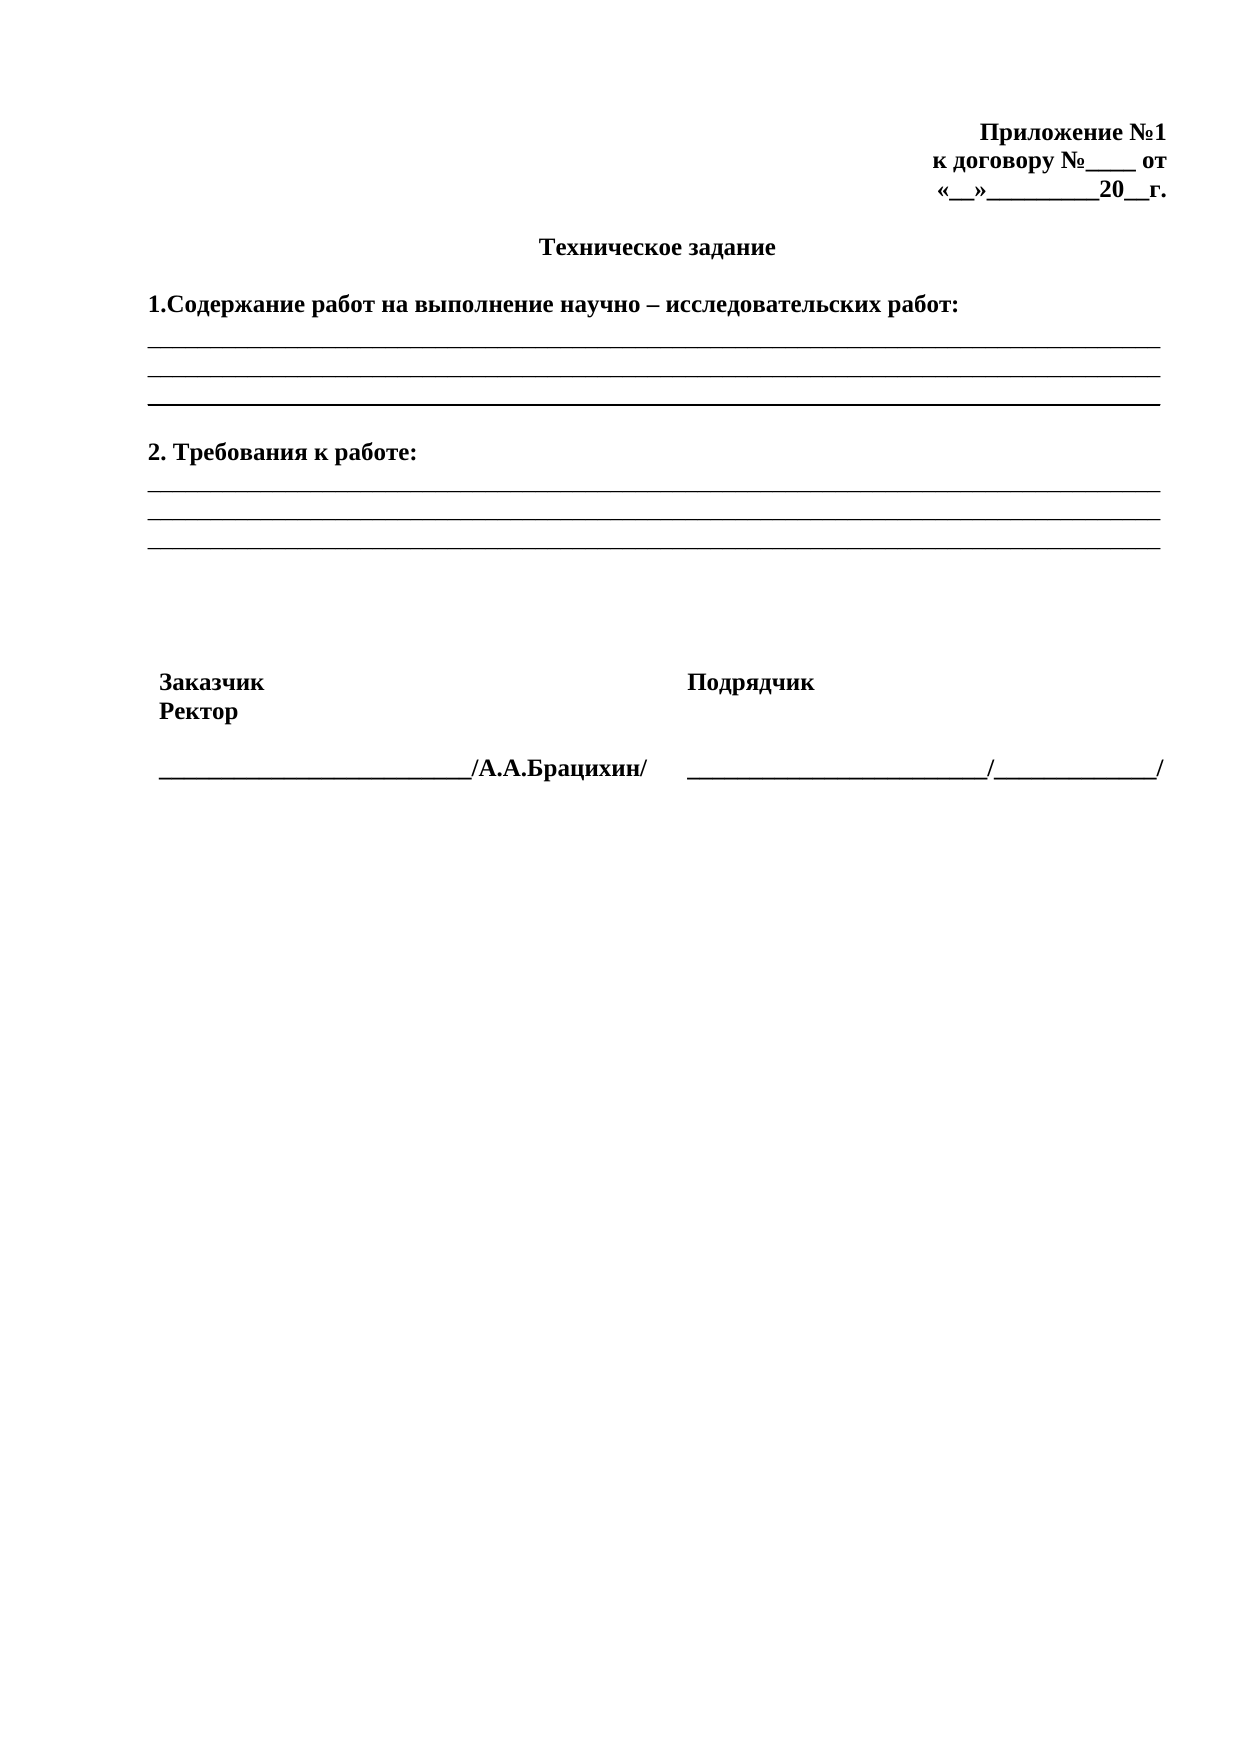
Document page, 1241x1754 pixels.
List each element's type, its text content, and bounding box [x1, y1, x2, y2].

text Техническое задание [148, 232, 1167, 260]
text к договору №____ от «__»_________20__г. [738, 145, 1167, 203]
text _________________________________________________________________________________ [148, 322, 1167, 351]
text Приложение №1 [738, 117, 1167, 145]
text 1.Содержание работ на выполнение научно – исследовательских работ: [148, 289, 1167, 318]
table_header Подрядчик ________________________/_____________/ [676, 667, 1231, 811]
text __________________________________________________________________________________________________________________________________________________________________ [148, 351, 1167, 408]
text 2. Требования к работе: [148, 437, 1167, 466]
table_header Заказчик Ректор _________________________/А.А.Брацихин/ [148, 667, 676, 811]
text ___________________________________________________________________________________________________________________________________________________________________________________________________________________________________________________ [148, 466, 1167, 552]
